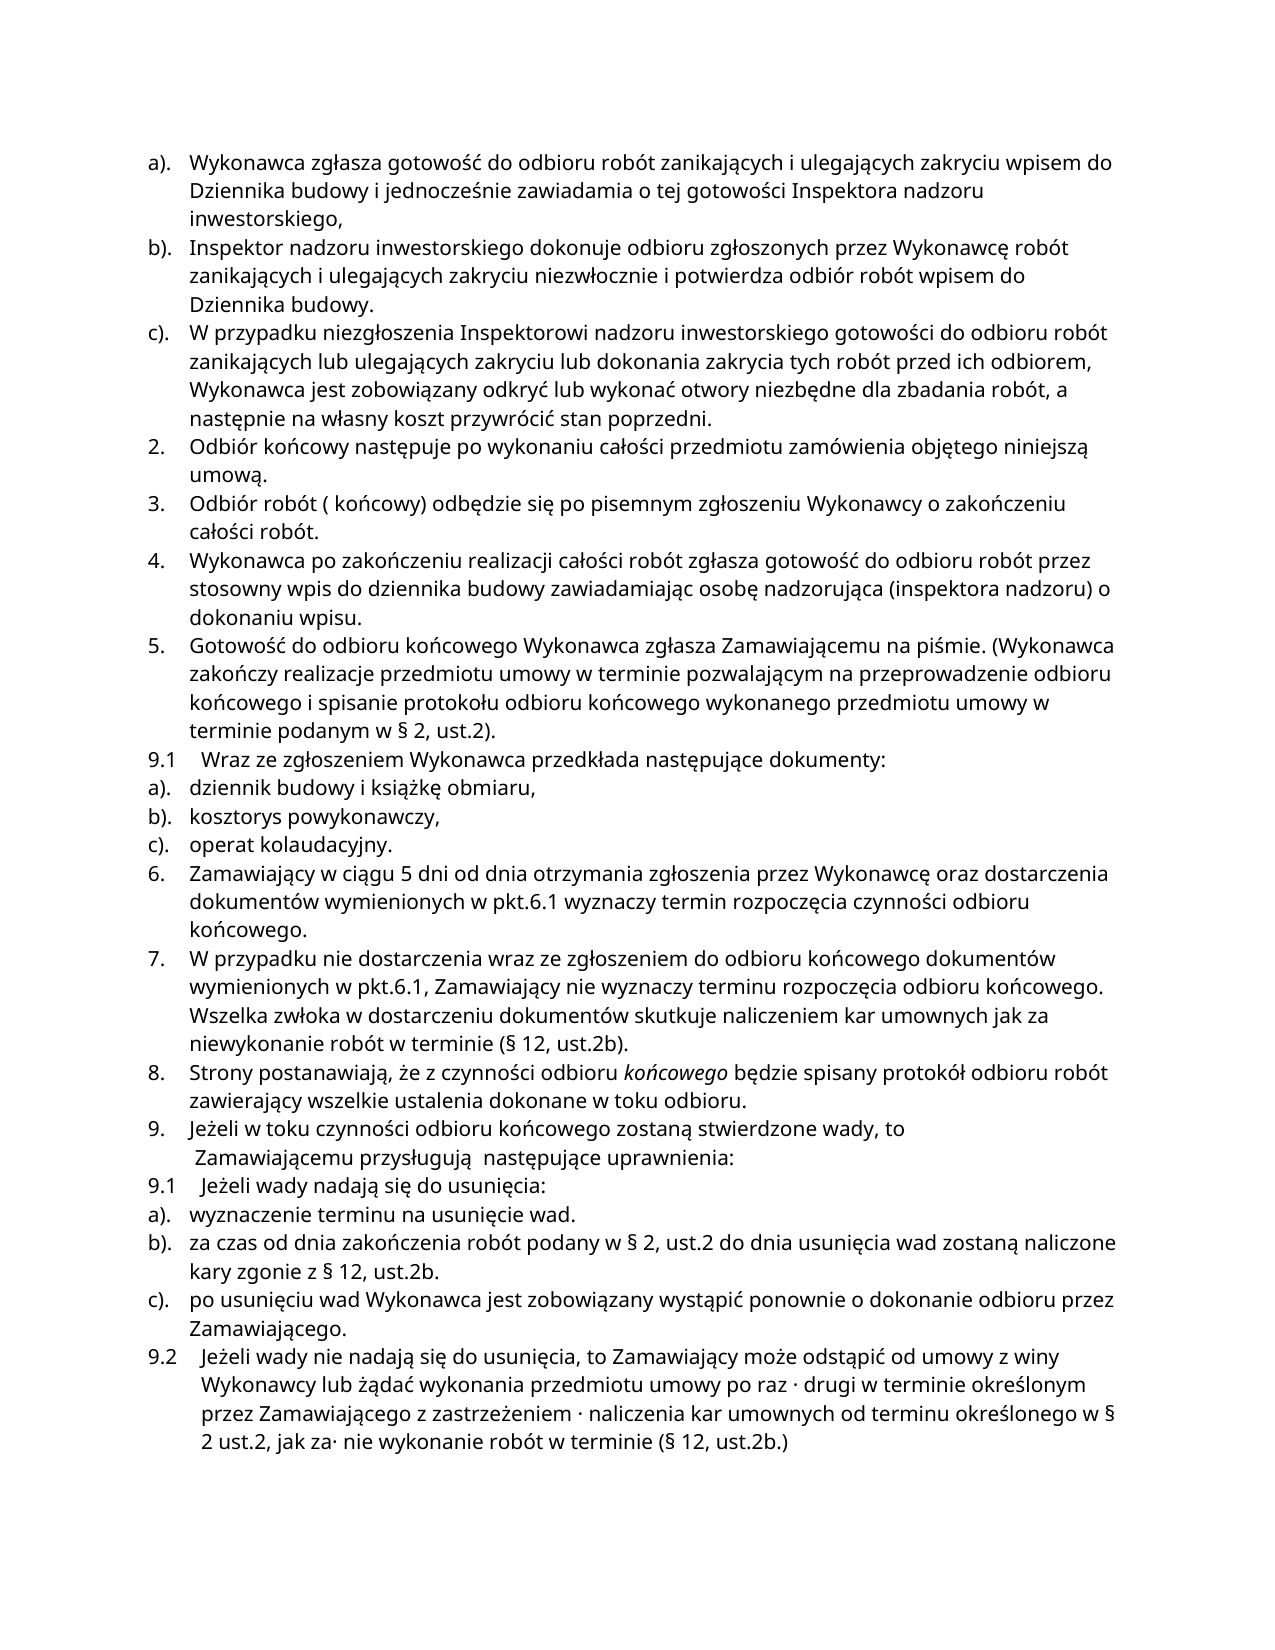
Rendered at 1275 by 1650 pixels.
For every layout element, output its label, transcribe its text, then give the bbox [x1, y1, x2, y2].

list dziennik budowy i książkę obmiaru, [148, 773, 1127, 802]
list Jeżeli wady nadają się do usunięcia: [148, 1171, 1127, 1200]
list Odbiór końcowy następuje po wykonaniu całości przedmiotu zamówienia objętego niniejszą umową. [148, 432, 1127, 489]
list Wraz ze zgłoszeniem Wykonawca przedkłada następujące dokumenty: [148, 745, 1127, 773]
list Zamawiający w ciągu 5 dni od dnia otrzymania zgłoszenia przez Wykonawcę oraz dostarczenia dokumentów wymienionych w pkt.6.1 wyznaczy termin rozpoczęcia czynności odbioru końcowego. [148, 859, 1127, 944]
list Wykonawca zgłasza gotowość do odbioru robót zanikających i ulegających zakryciu wpisem do Dziennika budowy i jednocześnie zawiadamia o tej gotowości Inspektora nadzoru inwestorskiego, [148, 148, 1127, 233]
list Odbiór robót ( końcowy) odbędzie się po pisemnym zgłoszeniu Wykonawcy o zakończeniu całości robót. [148, 489, 1127, 546]
list operat kolaudacyjny. [148, 830, 1127, 859]
list kosztorys powykonawczy, [148, 802, 1127, 830]
title Jeżeli w toku czynności odbioru końcowego zostaną stwierdzone wady, to Zamawiającemu przysługują następujące uprawnienia: [148, 1114, 1127, 1171]
list Wykonawca po zakończeniu realizacji całości robót zgłasza gotowość do odbioru robót przez stosowny wpis do dziennika budowy zawiadamiając osobę nadzorująca (inspektora nadzoru) o dokonaniu wpisu. [148, 546, 1127, 631]
list Inspektor nadzoru inwestorskiego dokonuje odbioru zgłoszonych przez Wykonawcę robót zanikających i ulegających zakryciu niezwłocznie i potwierdza odbiór robót wpisem do Dziennika budowy. [148, 233, 1127, 318]
list Jeżeli wady nie nadają się do usunięcia, to Zamawiający może odstąpić od umowy z winy Wykonawcy lub żądać wykonania przedmiotu umowy po raz · drugi w terminie określonym przez Zamawiającego z zastrzeżeniem · naliczenia kar umownych od terminu określonego w § 2 ust.2, jak za· nie wykonanie robót w terminie (§ 12, ust.2b.) [148, 1342, 1127, 1456]
list za czas od dnia zakończenia robót podany w § 2, ust.2 do dnia usunięcia wad zostaną naliczone kary zgonie z § 12, ust.2b. [148, 1228, 1127, 1285]
list wyznaczenie terminu na usunięcie wad. [148, 1200, 1127, 1228]
list W przypadku niezgłoszenia Inspektorowi nadzoru inwestorskiego gotowości do odbioru robót zanikających lub ulegających zakryciu lub dokonania zakrycia tych robót przed ich odbiorem, Wykonawca jest zobowiązany odkryć lub wykonać otwory niezbędne dla zbadania robót, a następnie na własny koszt przywrócić stan poprzedni. [148, 318, 1127, 432]
list W przypadku nie dostarczenia wraz ze zgłoszeniem do odbioru końcowego dokumentów wymienionych w pkt.6.1, Zamawiający nie wyznaczy terminu rozpoczęcia odbioru końcowego. Wszelka zwłoka w dostarczeniu dokumentów skutkuje naliczeniem kar umownych jak za niewykonanie robót w terminie (§ 12, ust.2b). [148, 944, 1127, 1058]
list Gotowość do odbioru końcowego Wykonawca zgłasza Zamawiającemu na piśmie. (Wykonawca zakończy realizacje przedmiotu umowy w terminie pozwalającym na przeprowadzenie odbioru końcowego i spisanie protokołu odbioru końcowego wykonanego przedmiotu umowy w terminie podanym w § 2, ust.2). [148, 631, 1127, 745]
title po usunięciu wad Wykonawca jest zobowiązany wystąpić ponownie o dokonanie odbioru przez Zamawiającego. [148, 1285, 1127, 1342]
title Strony postanawiają, że z czynności odbioru końcowego będzie spisany protokół odbioru robót zawierający wszelkie ustalenia dokonane w toku odbioru. [148, 1058, 1127, 1114]
